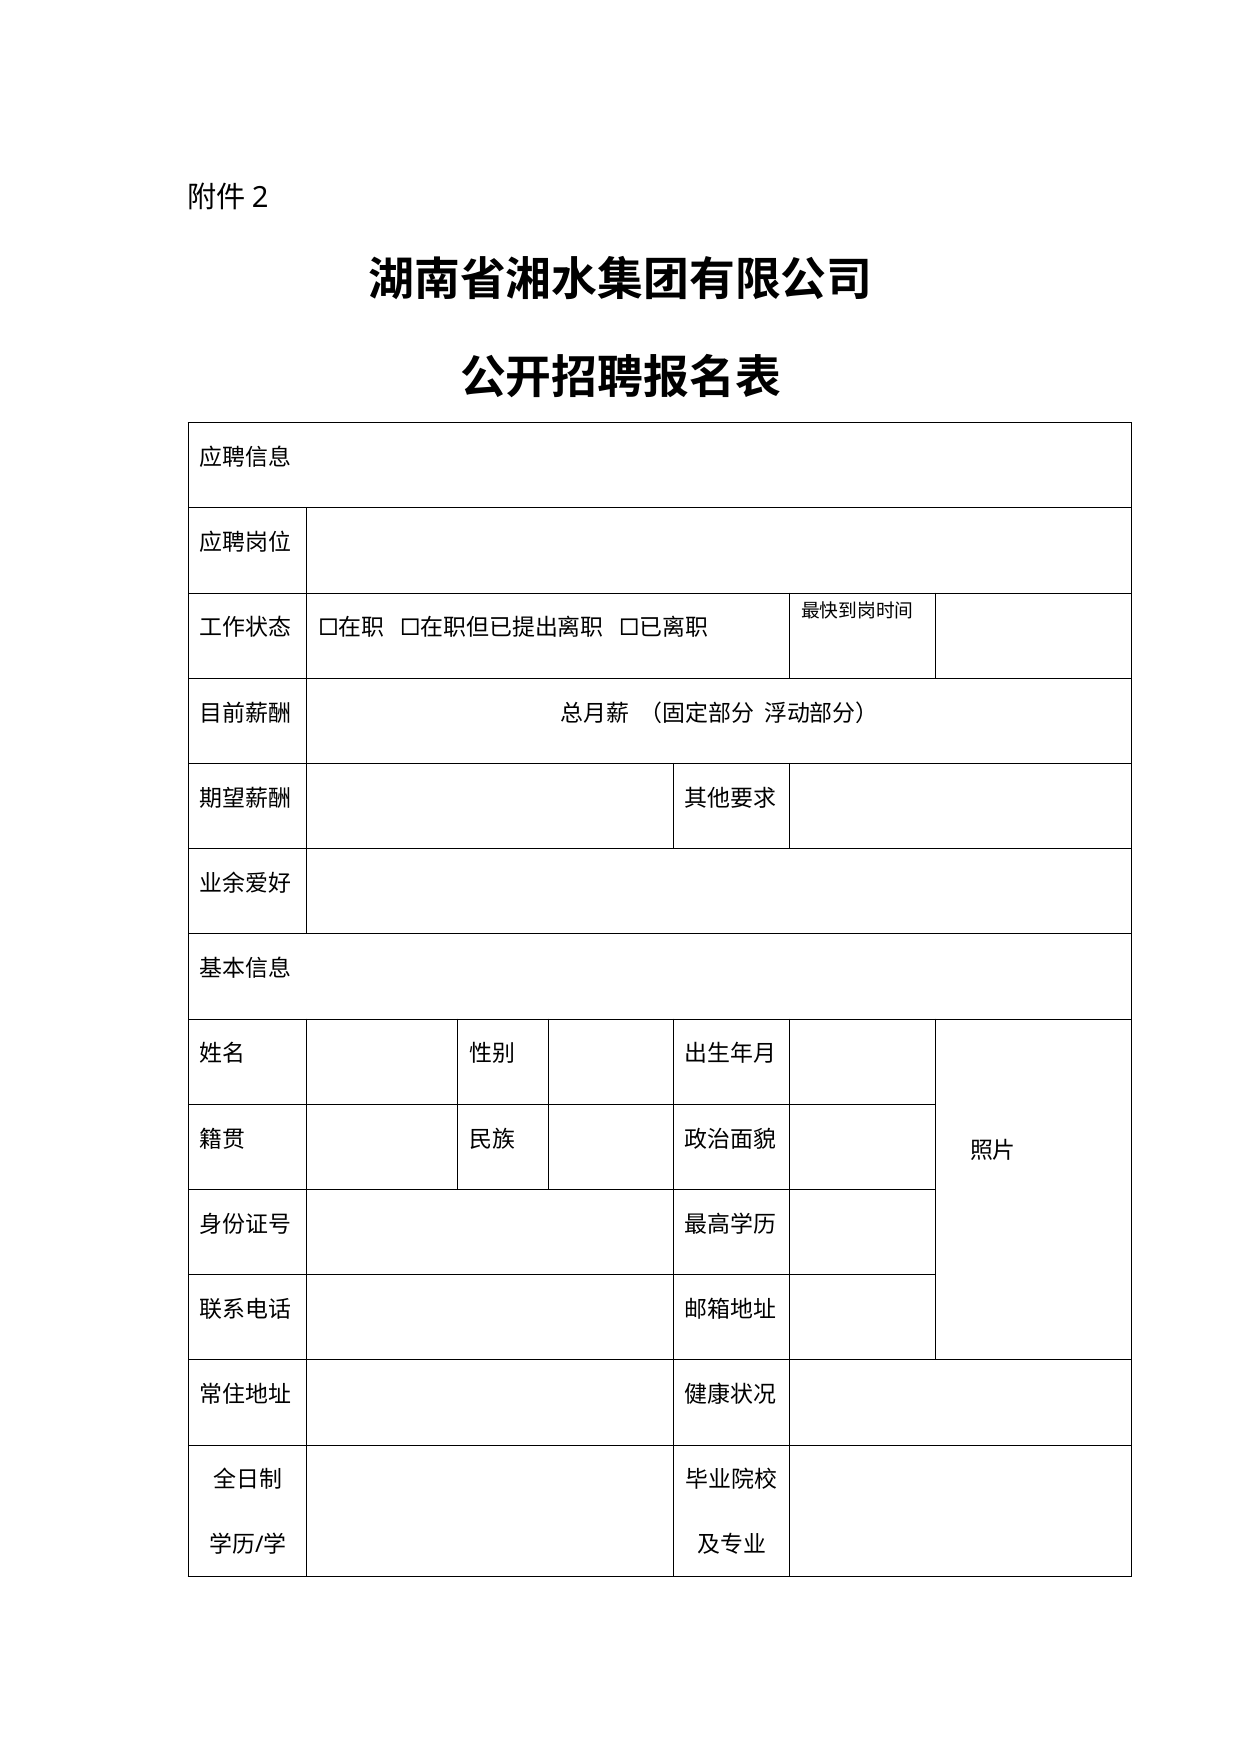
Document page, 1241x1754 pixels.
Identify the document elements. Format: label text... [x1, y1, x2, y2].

table_cell 毕业院校及专业 [674, 1446, 789, 1576]
table_cell [790, 1190, 935, 1274]
table_cell 籍贯 [189, 1105, 306, 1189]
table_cell 政治面貌 [674, 1105, 789, 1189]
table_cell [307, 1446, 673, 1576]
table_cell 身份证号 [189, 1190, 306, 1274]
table_cell [790, 1275, 935, 1359]
table_cell 最快到岗时间 [790, 594, 935, 678]
text 公开招聘报名表 [187, 324, 1053, 422]
table_cell 工作状态 [189, 594, 306, 678]
table_cell 总月薪 （固定部分 浮动部分） [307, 679, 1131, 763]
table_cell [307, 1275, 673, 1359]
table_cell [790, 1446, 1131, 1576]
text 附件2 [187, 162, 1053, 227]
table_cell [307, 1190, 673, 1274]
table_cell [307, 1020, 457, 1104]
table_cell [790, 764, 1131, 848]
table_cell 目前薪酬 [189, 679, 306, 763]
table_cell 其他要求 [674, 764, 789, 848]
table_cell 性别 [458, 1020, 548, 1104]
table_cell 期望薪酬 [189, 764, 306, 848]
table_cell 出生年月 [674, 1020, 789, 1104]
table_cell [307, 849, 1131, 933]
table_cell [549, 1105, 673, 1189]
table_cell 常住地址 [189, 1360, 306, 1444]
table_cell [790, 1360, 1131, 1444]
table_cell 业余爱好 [189, 849, 306, 933]
table_header 应聘信息 [189, 423, 1131, 507]
table_cell [307, 1360, 673, 1444]
table_cell [549, 1020, 673, 1104]
table_cell 联系电话 [189, 1275, 306, 1359]
text 湖南省湘水集团有限公司 [187, 227, 1053, 324]
table_cell [936, 594, 1131, 678]
table_cell [790, 1105, 935, 1189]
table_cell 在职 在职但已提出离职 已离职 [307, 594, 789, 678]
table_cell 最高学历 [674, 1190, 789, 1274]
table_cell 全日制 学历/学位 [189, 1446, 306, 1576]
table_cell 姓名 [189, 1020, 306, 1104]
table_cell 民族 [458, 1105, 548, 1189]
table_cell [307, 508, 1131, 592]
table_cell 健康状况 [674, 1360, 789, 1444]
table_cell 邮箱地址 [674, 1275, 789, 1359]
table_cell 照片 [936, 1020, 1131, 1359]
table_cell [790, 1020, 935, 1104]
table_cell 基本信息 [189, 934, 1131, 1018]
table_cell [307, 764, 673, 848]
table_cell 应聘岗位 [189, 508, 306, 592]
table_cell [307, 1105, 457, 1189]
